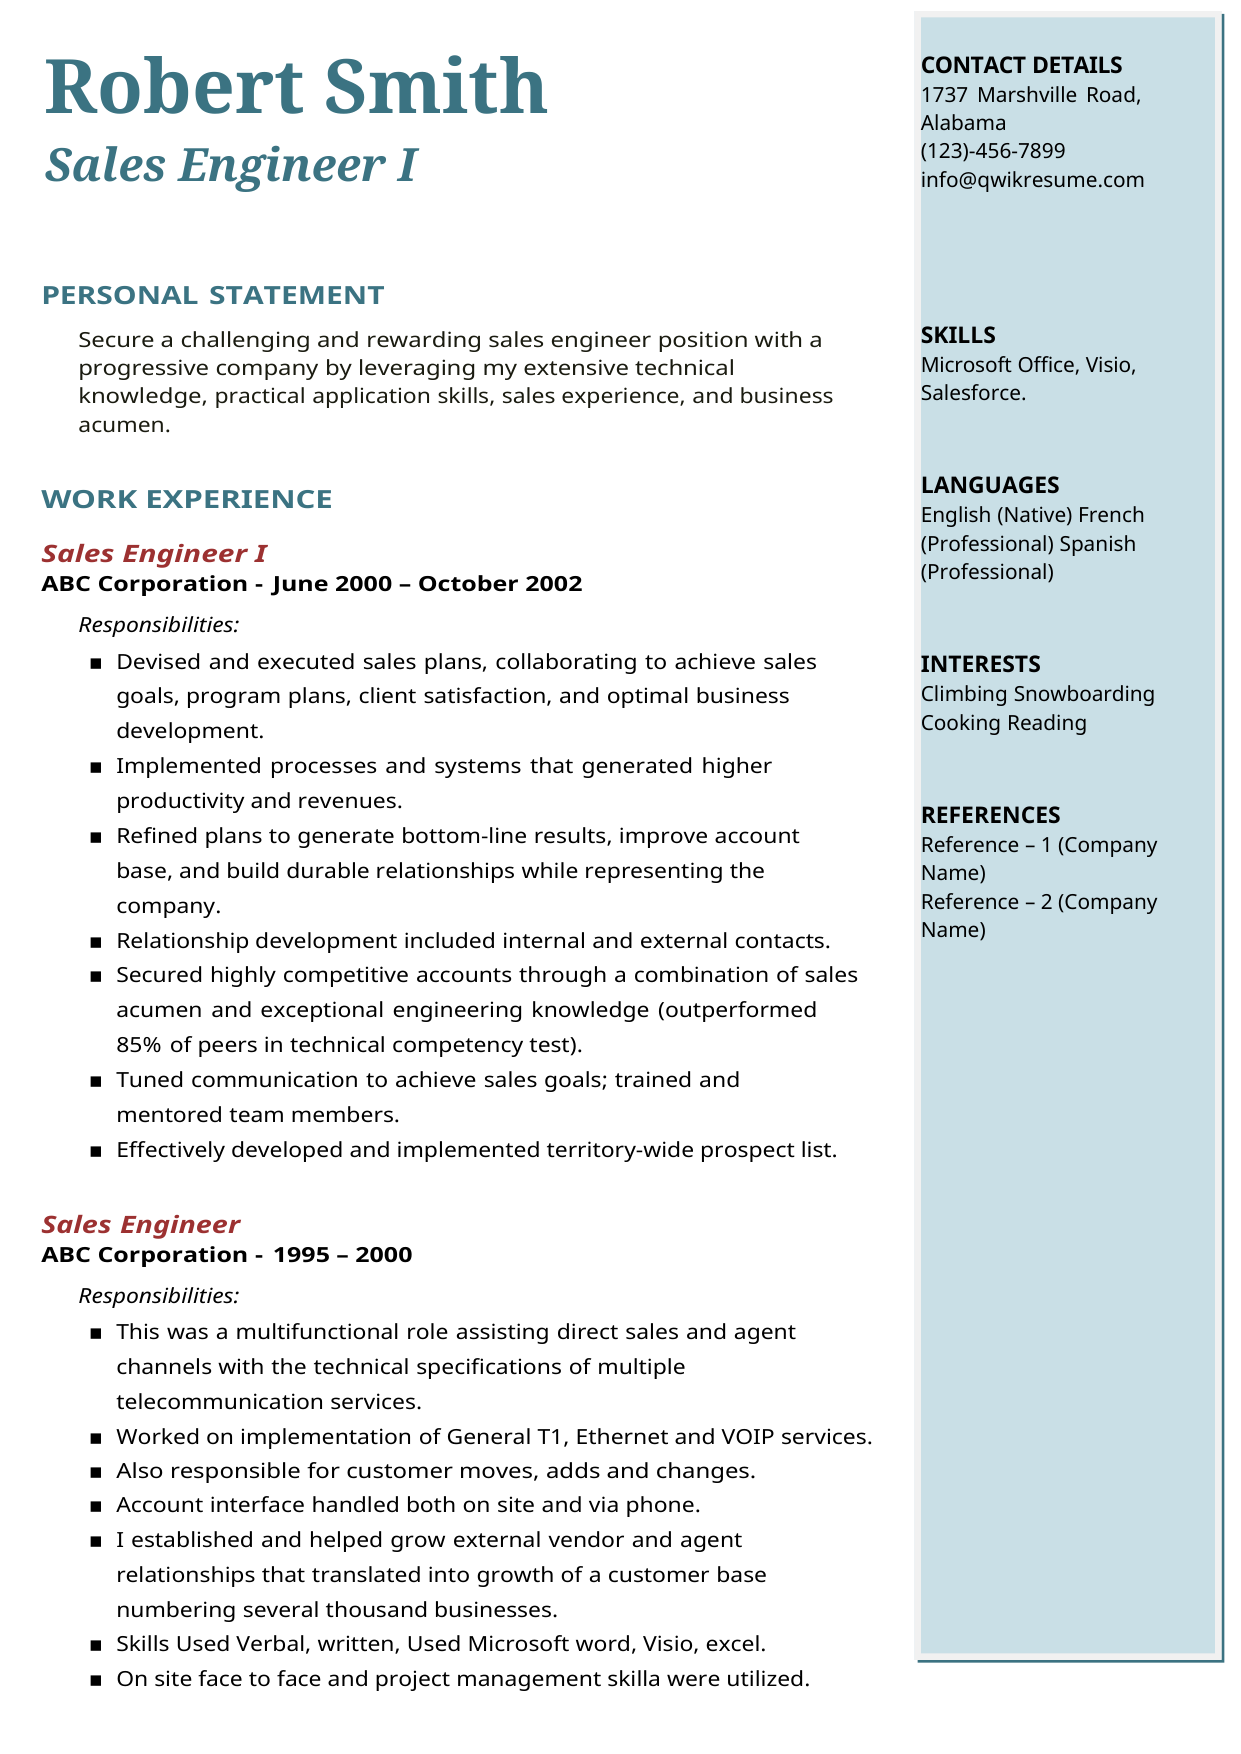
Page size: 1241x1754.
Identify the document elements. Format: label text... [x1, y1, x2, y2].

list Worked on implementation of General T1, Ethernet and VOIP services. [89, 1422, 1228, 1451]
list Implemented processes and systems that generated higher productivity and revenues. [89, 751, 872, 815]
subtitle Sales Engineer I [41, 537, 1228, 569]
text Secure a challenging and rewarding sales engineer position with a progressive company by leveraging my extensive technical knowledge, practical application skills, sales experience, and business acumen. [78, 325, 870, 438]
list I established and helped grow external vendor and agent relationships that translated into growth of a customer base numbering several thousand businesses. [89, 1525, 854, 1623]
list Also responsible for customer moves, adds and changes. [89, 1456, 1228, 1485]
subtitle ABC Corporation - June 2000 – October 2002 [41, 569, 1228, 598]
list Skills Used Verbal, written, Used Microsoft word, Visio, excel. [89, 1629, 1228, 1658]
text Sales Engineer I [44, 133, 1228, 194]
title Robert Smith [44, 33, 1228, 133]
list Effectively developed and implemented territory-wide prospect list. [89, 1135, 1228, 1163]
text Responsibilities: [78, 610, 1228, 638]
subtitle Sales Engineer [41, 1207, 1228, 1240]
subtitle WORK EXPERIENCE [41, 482, 1228, 516]
list Secured highly competitive accounts through a combination of sales acumen and exceptional engineering knowledge (outperformed 85% of peers in technical competency test). [89, 960, 861, 1058]
list Relationship development included internal and external contacts. [89, 926, 1228, 954]
list Tuned communication to achieve sales goals; trained and mentored team members. [89, 1065, 825, 1128]
text Responsibilities: [78, 1281, 1228, 1309]
subtitle PERSONAL STATEMENT [41, 278, 1228, 312]
list Refined plans to generate bottom-line results, improve account base, and build durable relationships while representing the company. [89, 821, 840, 919]
subtitle ABC Corporation - 1995 – 2000 [41, 1240, 1228, 1269]
list This was a multifunctional role assisting direct sales and agent channels with the technical specifications of multiple telecommunication services. [89, 1317, 871, 1416]
list On site face to face and project management skilla were utilized. [89, 1664, 1228, 1692]
list Devised and executed sales plans, collaborating to achieve sales goals, program plans, client satisfaction, and optimal business development. [89, 647, 863, 745]
list Account interface handled both on site and via phone. [89, 1491, 1228, 1519]
